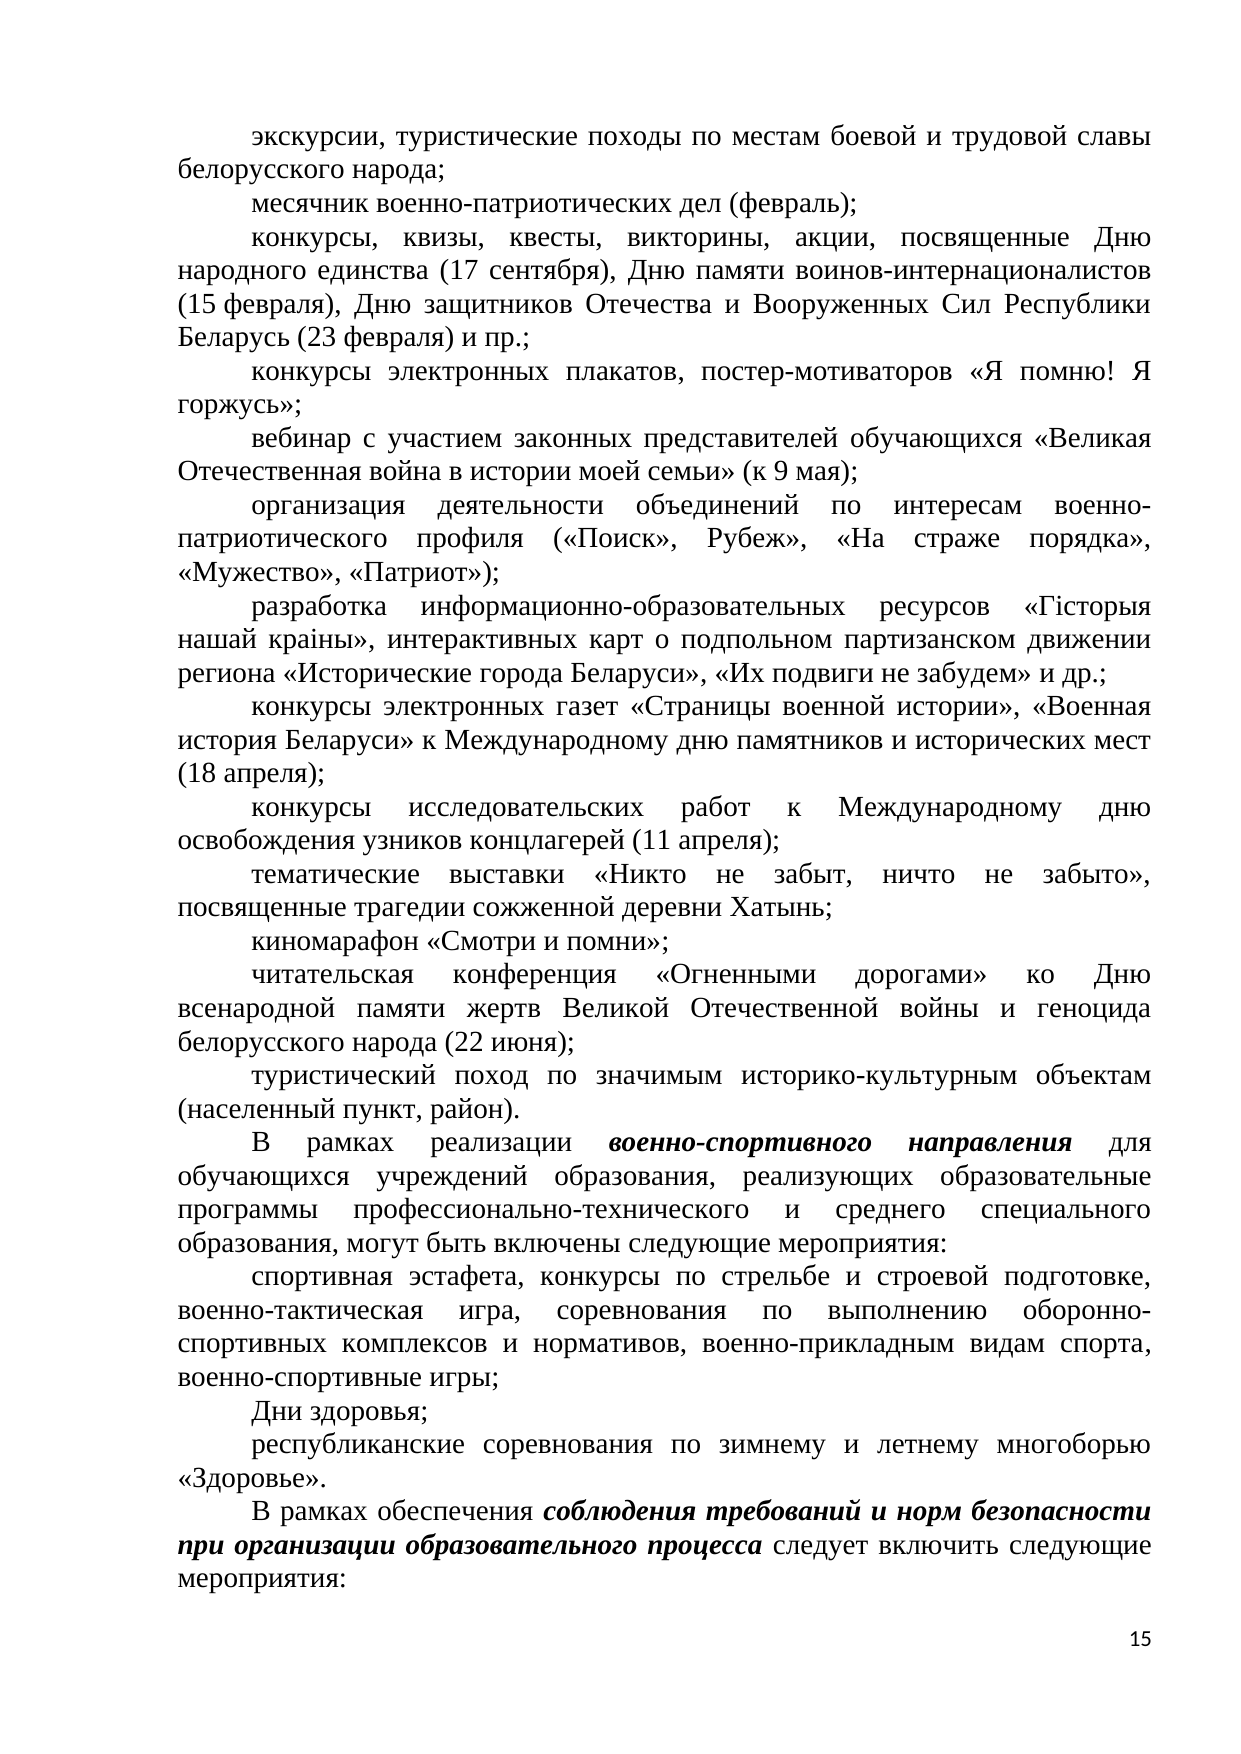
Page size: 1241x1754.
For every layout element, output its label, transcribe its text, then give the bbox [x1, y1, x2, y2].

text конкурсы, квизы, квесты, викторины, акции, посвященные Дню народного единства (17 сентября), Дню памяти воинов-интернационалистов (15 февраля), Дню защитников Отечества и Вооруженных Сил Республики Беларусь (23 февраля) и пр.; [177, 219, 1152, 353]
text организация деятельности объединений по интересам военно-патриотического профиля («Поиск», Рубеж», «На страже порядка», «Мужество», «Патриот»); [177, 487, 1152, 588]
text республиканские соревнования по зимнему и летнему многоборью «Здоровье». [177, 1426, 1152, 1493]
text месячник военно-патриотических дел (февраль); [177, 185, 1152, 219]
text конкурсы электронных плакатов, постер-мотиваторов «Я помню! Я горжусь»; [177, 353, 1152, 420]
text туристический поход по значимым историко-культурным объектам (населенный пункт, район). [177, 1057, 1152, 1124]
text вебинар с участием законных представителей обучающихся «Великая Отечественная война в истории моей семьи» (к 9 мая); [177, 420, 1152, 487]
text киномарафон «Смотри и помни»; [177, 923, 1152, 957]
text В рамках обеспечения соблюдения требований и норм безопасности при организации образовательного процесса следует включить следующие мероприятия: [177, 1493, 1152, 1594]
text конкурсы исследовательских работ к Международному дню освобождения узников концлагерей (11 апреля); [177, 789, 1152, 856]
text экскурсии, туристические походы по местам боевой и трудовой славы белорусского народа; [177, 118, 1152, 185]
text спортивная эстафета, конкурсы по стрельбе и строевой подготовке, военно-тактическая игра, соревнования по выполнению оборонно-спортивных комплексов и нормативов, военно-прикладным видам спорта, военно-спортивные игры; [177, 1258, 1152, 1393]
text тематические выставки «Никто не забыт, ничто не забыто», посвященные трагедии сожженной деревни Хатынь; [177, 856, 1152, 923]
text разработка информационно-образовательных ресурсов «Гісторыя нашай краіны», интерактивных карт о подпольном партизанском движении региона «Исторические города Беларуси», «Их подвиги не забудем» и др.; [177, 588, 1152, 688]
text Дни здоровья; [177, 1393, 1152, 1426]
text читательская конференция «Огненными дорогами» ко Дню всенародной памяти жертв Великой Отечественной войны и геноцида белорусского народа (22 июня); [177, 957, 1152, 1057]
text конкурсы электронных газет «Страницы военной истории», «Военная история Беларуси» к Международному дню памятников и исторических мест (18 апреля); [177, 688, 1152, 789]
text В рамках реализации военно-спортивного направления для обучающихся учреждений образования, реализующих образовательные программы профессионально-технического и среднего специального образования, могут быть включены следующие мероприятия: [177, 1124, 1152, 1258]
